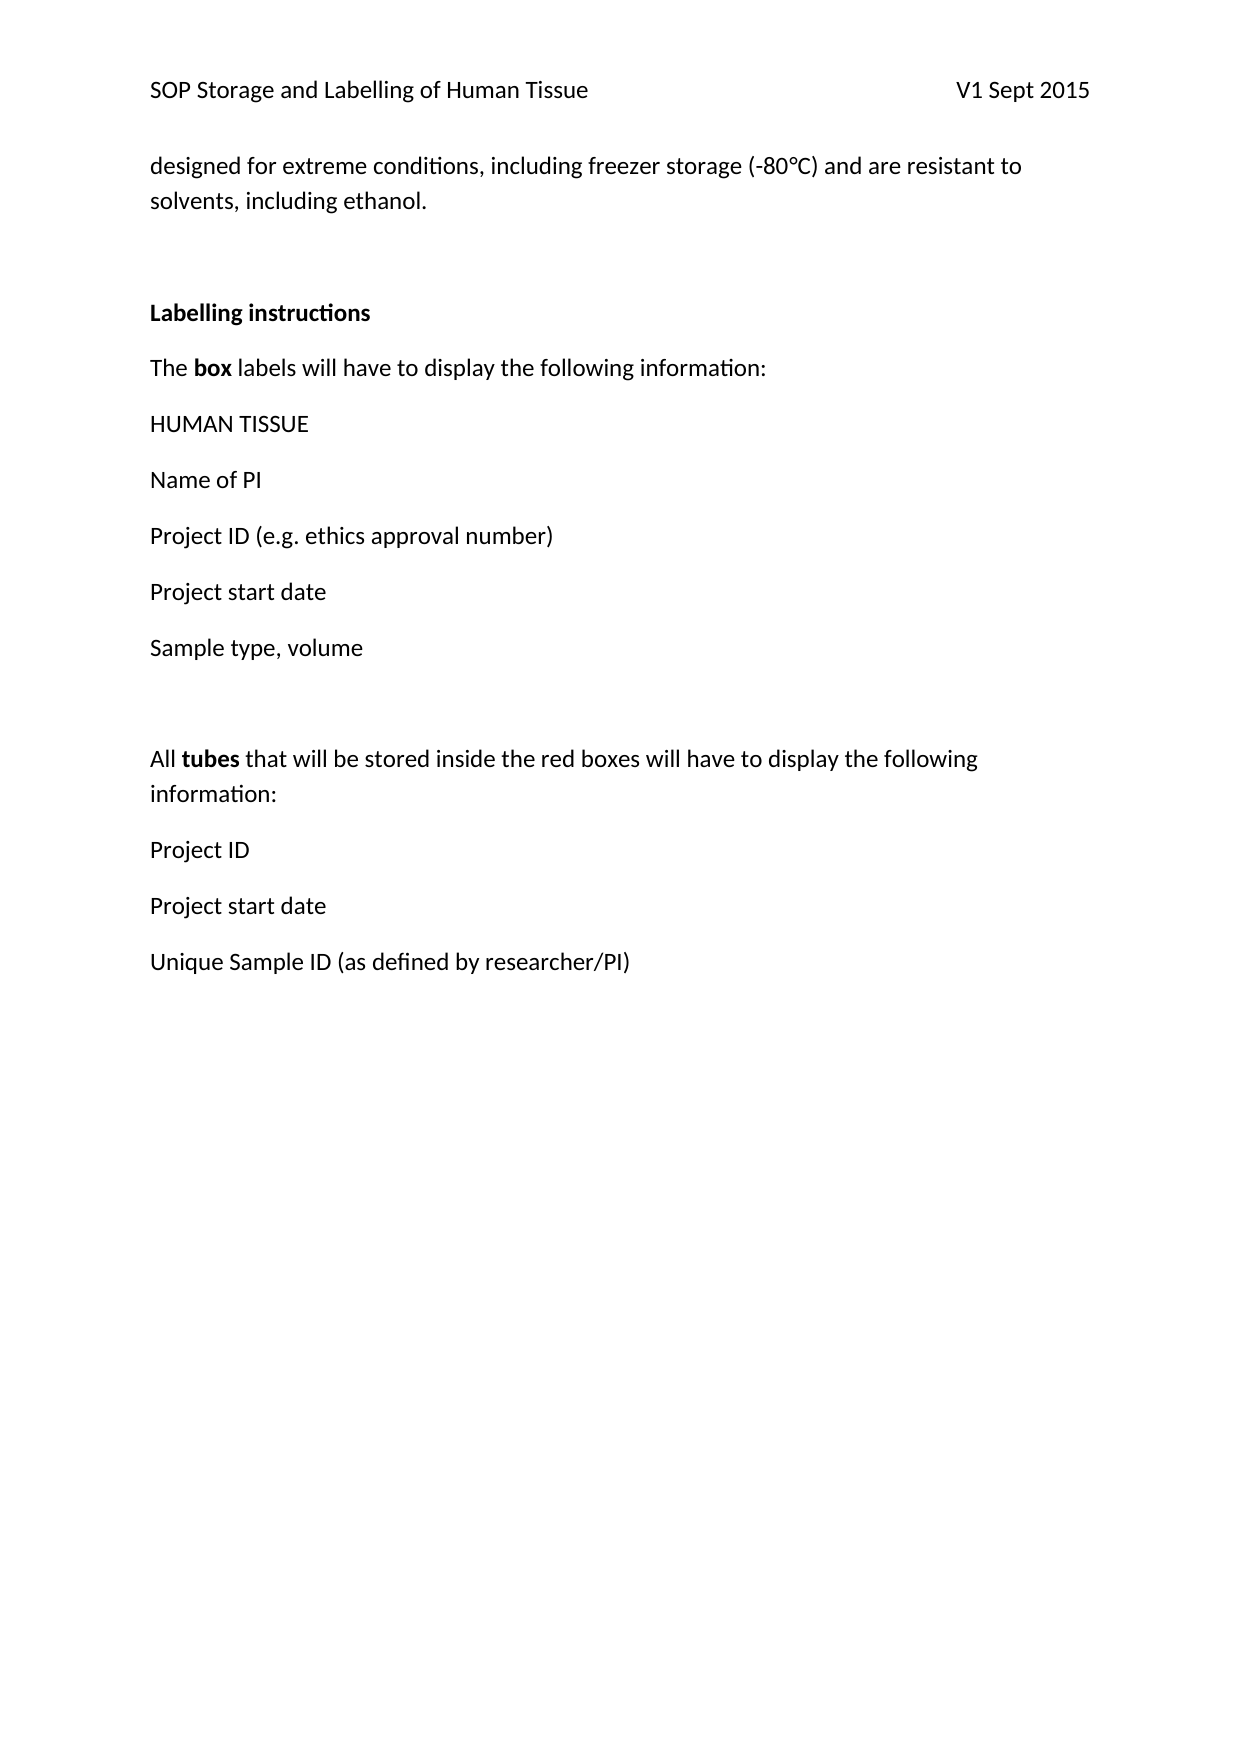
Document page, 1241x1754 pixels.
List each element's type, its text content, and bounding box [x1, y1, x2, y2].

text All tubes that will be stored inside the red boxes will have to display the following information: [150, 743, 1090, 809]
text Project start date [150, 890, 1090, 921]
text The box labels will have to display the following information: [150, 352, 1090, 383]
text Name of PI [150, 464, 1090, 495]
text Labelling instructions [150, 297, 1090, 327]
text Project ID [150, 834, 1090, 865]
text Unique Sample ID (as defined by researcher/PI) [150, 946, 1090, 976]
text Sample type, volume [150, 632, 1090, 662]
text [150, 150, 1090, 216]
text HUMAN TISSUE [150, 408, 1090, 439]
text Project start date [150, 576, 1090, 606]
text Project ID (e.g. ethics approval number) [150, 520, 1090, 551]
